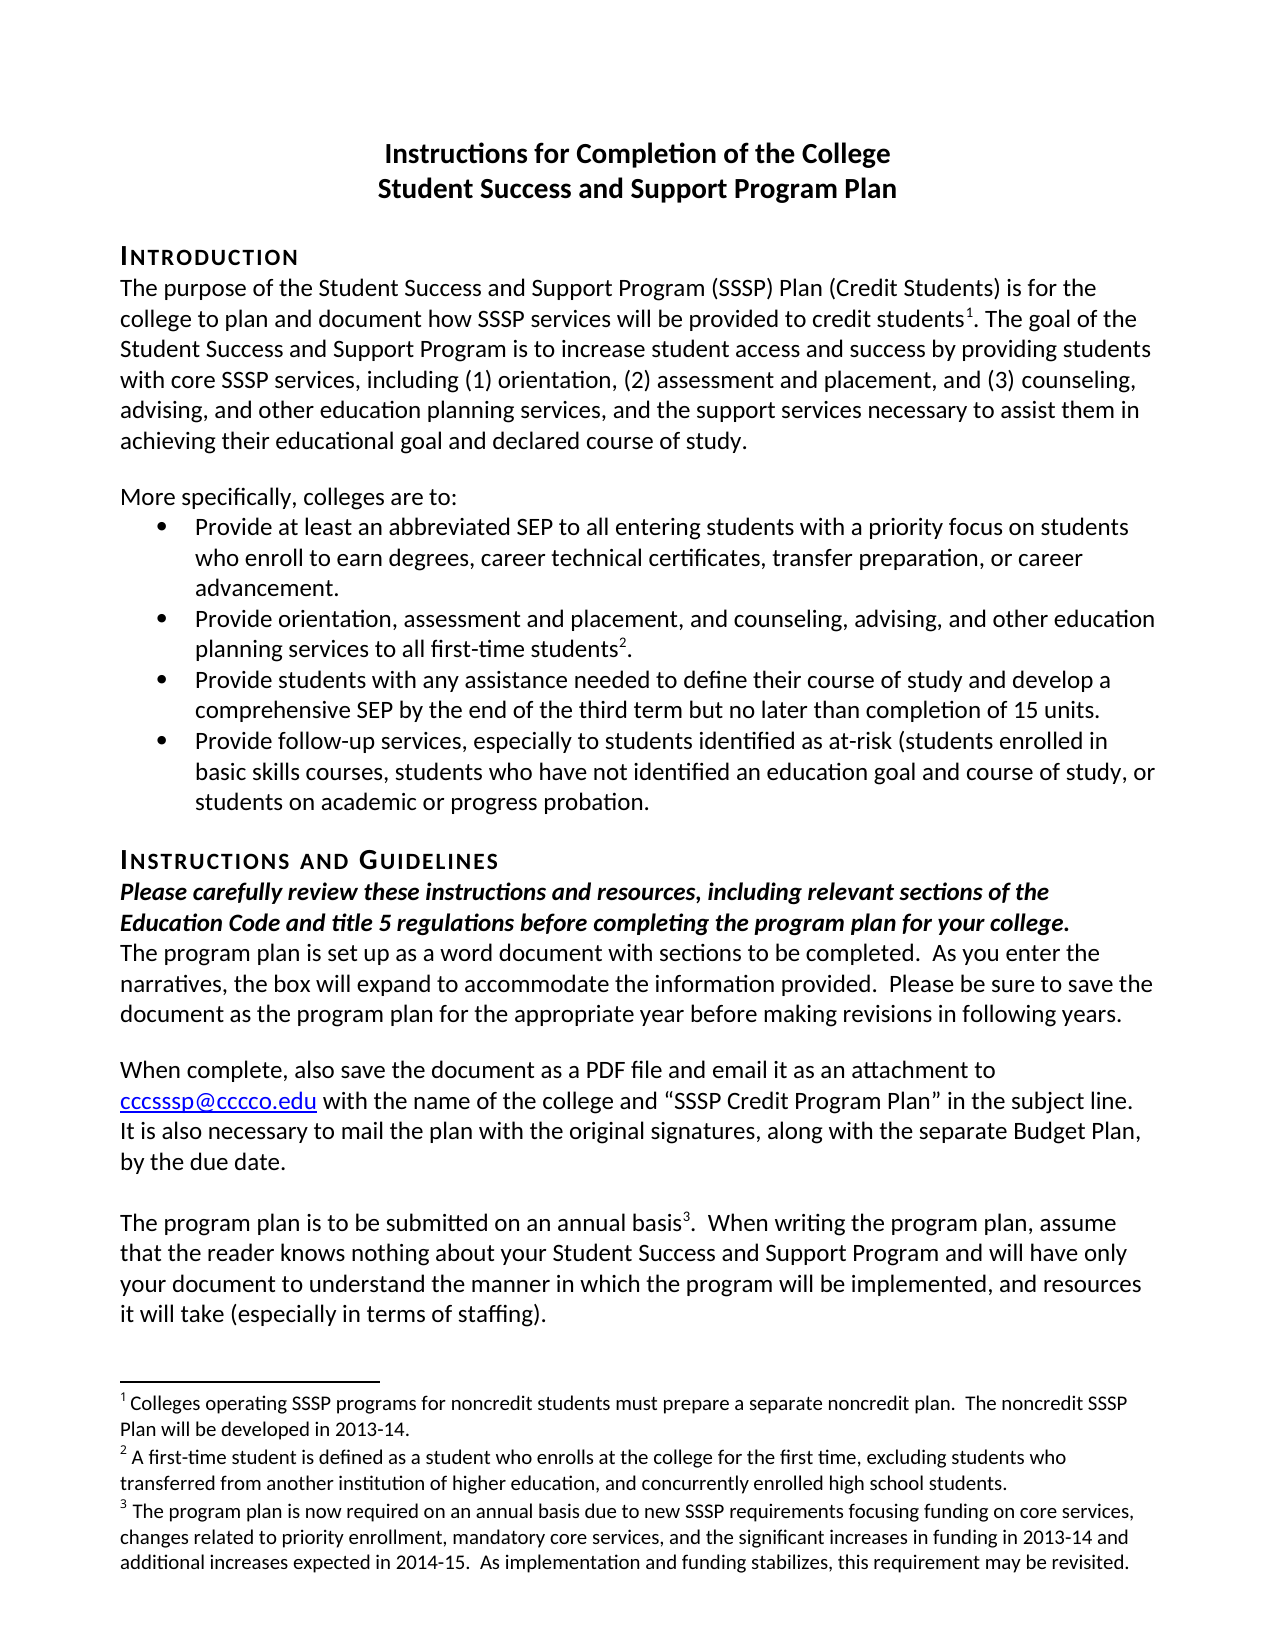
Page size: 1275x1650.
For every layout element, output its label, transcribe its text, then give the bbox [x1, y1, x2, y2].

text Instructions for Completion of the College [120, 135, 1155, 171]
text Please carefully review these instructions and resources, including relevant sections of the Education Code and title 5 regulations before completing the program plan for your college. [120, 876, 1155, 937]
text The purpose of the Student Success and Support Program (SSSP) Plan (Credit Students) is for the college to plan and document how SSSP services will be provided to credit students. The goal of the Student Success and Support Program is to increase student access and success by providing students with core SSSP services, including (1) orientation, (2) assessment and placement, and (3) counseling, advising, and other education planning services, and the support services necessary to assist them in achieving their educational goal and declared course of study. [120, 272, 1156, 456]
text Introduction [120, 237, 1155, 272]
text Instructions and Guidelines [120, 841, 1155, 876]
text The program plan is set up as a word document with sections to be completed. As you enter the narratives, the box will expand to accommodate the information provided. Please be sure to save the document as the program plan for the appropriate year before making revisions in following years. [120, 937, 1155, 1029]
list Provide students with any assistance needed to define their course of study and develop a comprehensive SEP by the end of the third term but no later than completion of 15 units. [157, 664, 1157, 725]
text More specifically, colleges are to: [120, 481, 1157, 511]
text When complete, also save the document as a PDF file and email it as an attachment to cccsssp@cccco.edu with the name of the college and “SSSP Credit Program Plan” in the subject line. It is also necessary to mail the plan with the original signatures, along with the separate Budget Plan, by the due date. [120, 1054, 1155, 1176]
list Provide at least an abbreviated SEP to all entering students with a priority focus on students who enroll to earn degrees, career technical certificates, transfer preparation, or career advancement. [157, 511, 1157, 603]
list Provide orientation, assessment and placement, and counseling, advising, and other education planning services to all first-time students. [157, 603, 1157, 664]
list Provide follow-up services, especially to students identified as at-risk (students enrolled in basic skills courses, students who have not identified an education goal and course of study, or students on academic or progress probation. [157, 725, 1157, 817]
text The program plan is to be submitted on an annual basis. When writing the program plan, assume that the reader knows nothing about your Student Success and Support Program and will have only your document to understand the manner in which the program will be implemented, and resources it will take (especially in terms of staffing). [120, 1207, 1155, 1329]
text Student Success and Support Program Plan [120, 171, 1155, 206]
